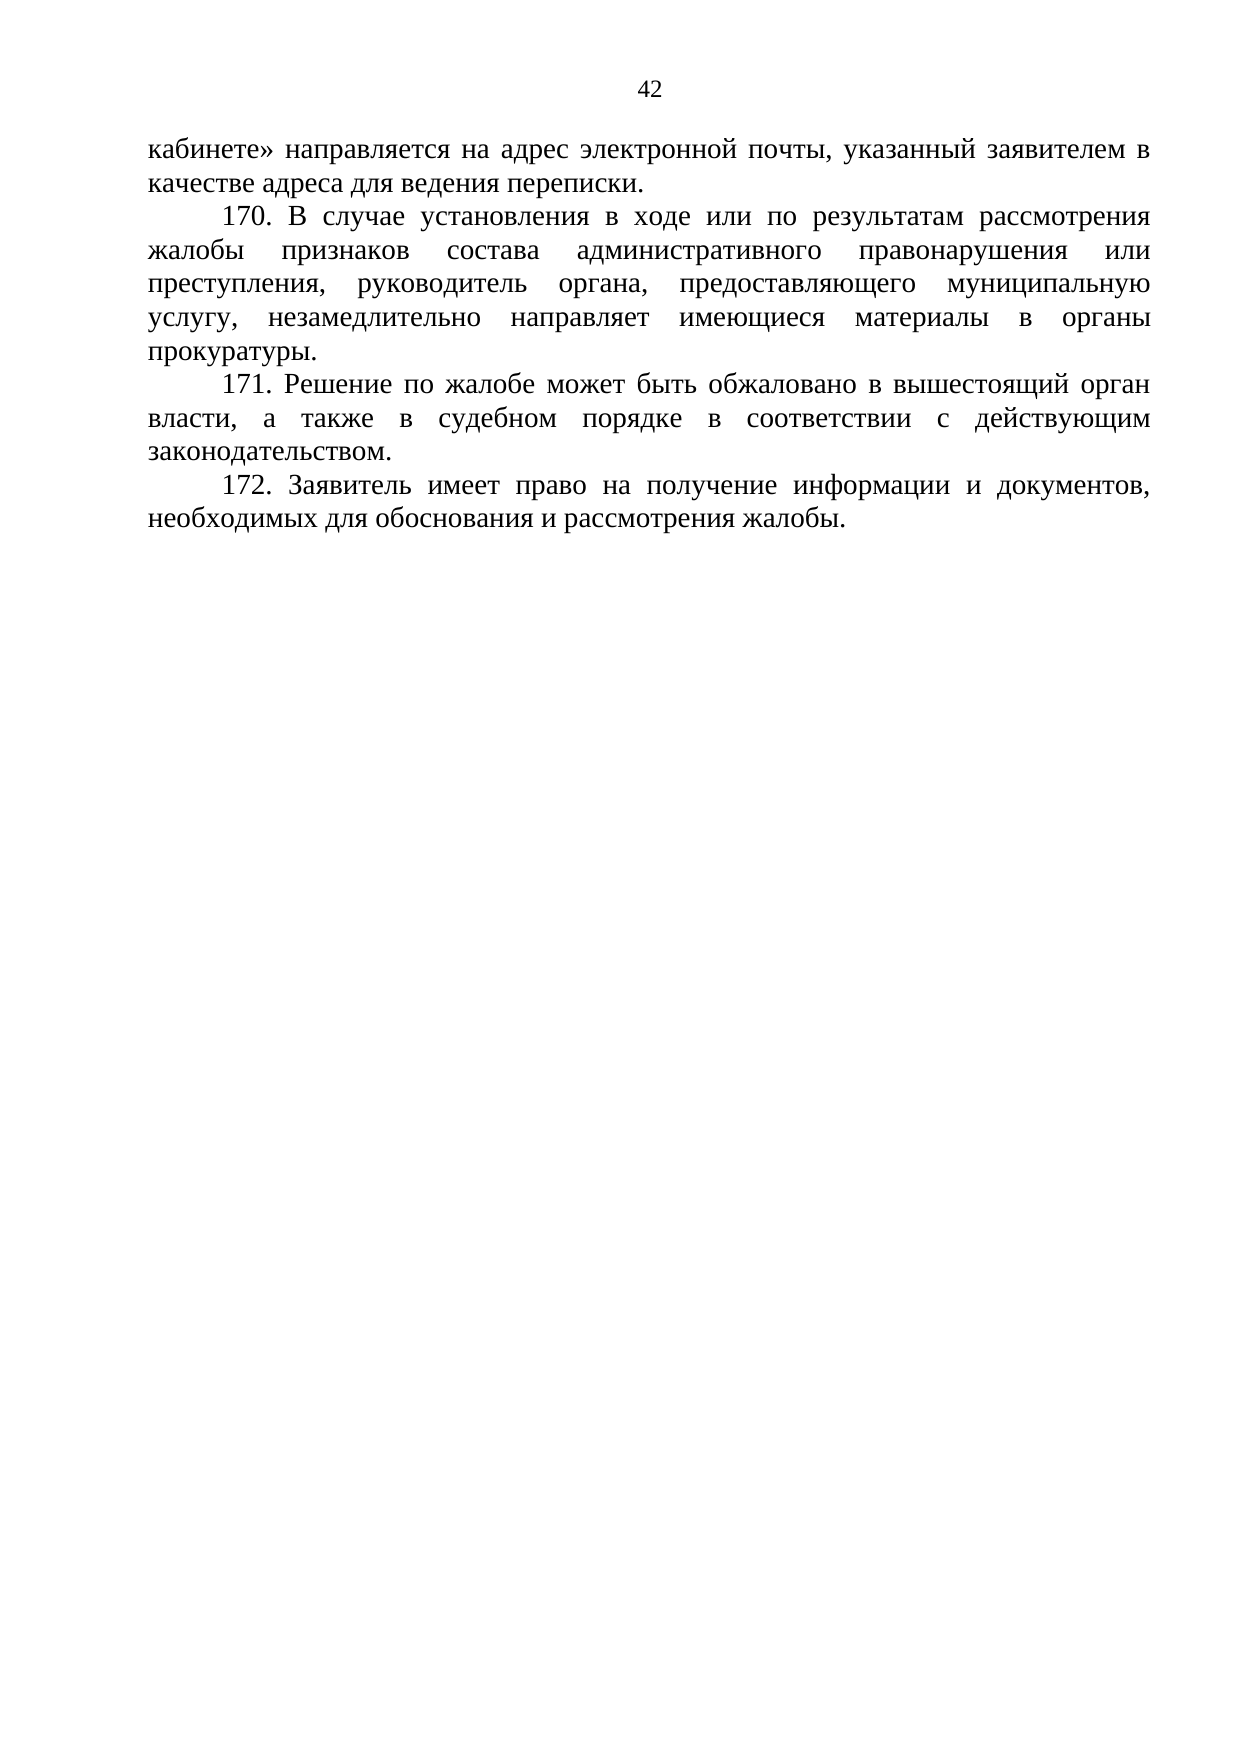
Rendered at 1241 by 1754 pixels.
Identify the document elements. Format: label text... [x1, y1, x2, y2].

text 171. Решение по жалобе может быть обжаловано в вышестоящий орган власти, а также в судебном порядке в соответствии с действующим законодательством. [148, 366, 1152, 467]
text 170. В случае установления в ходе или по результатам рассмотрения жалобы признаков состава административного правонарушения или преступления, руководитель органа, предоставляющего муниципальную услугу, незамедлительно направляет имеющиеся материалы в органы прокуратуры. [148, 198, 1152, 366]
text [148, 131, 1152, 198]
text 172. Заявитель имеет право на получение информации и документов, необходимых для обоснования и рассмотрения жалобы. [148, 467, 1152, 534]
